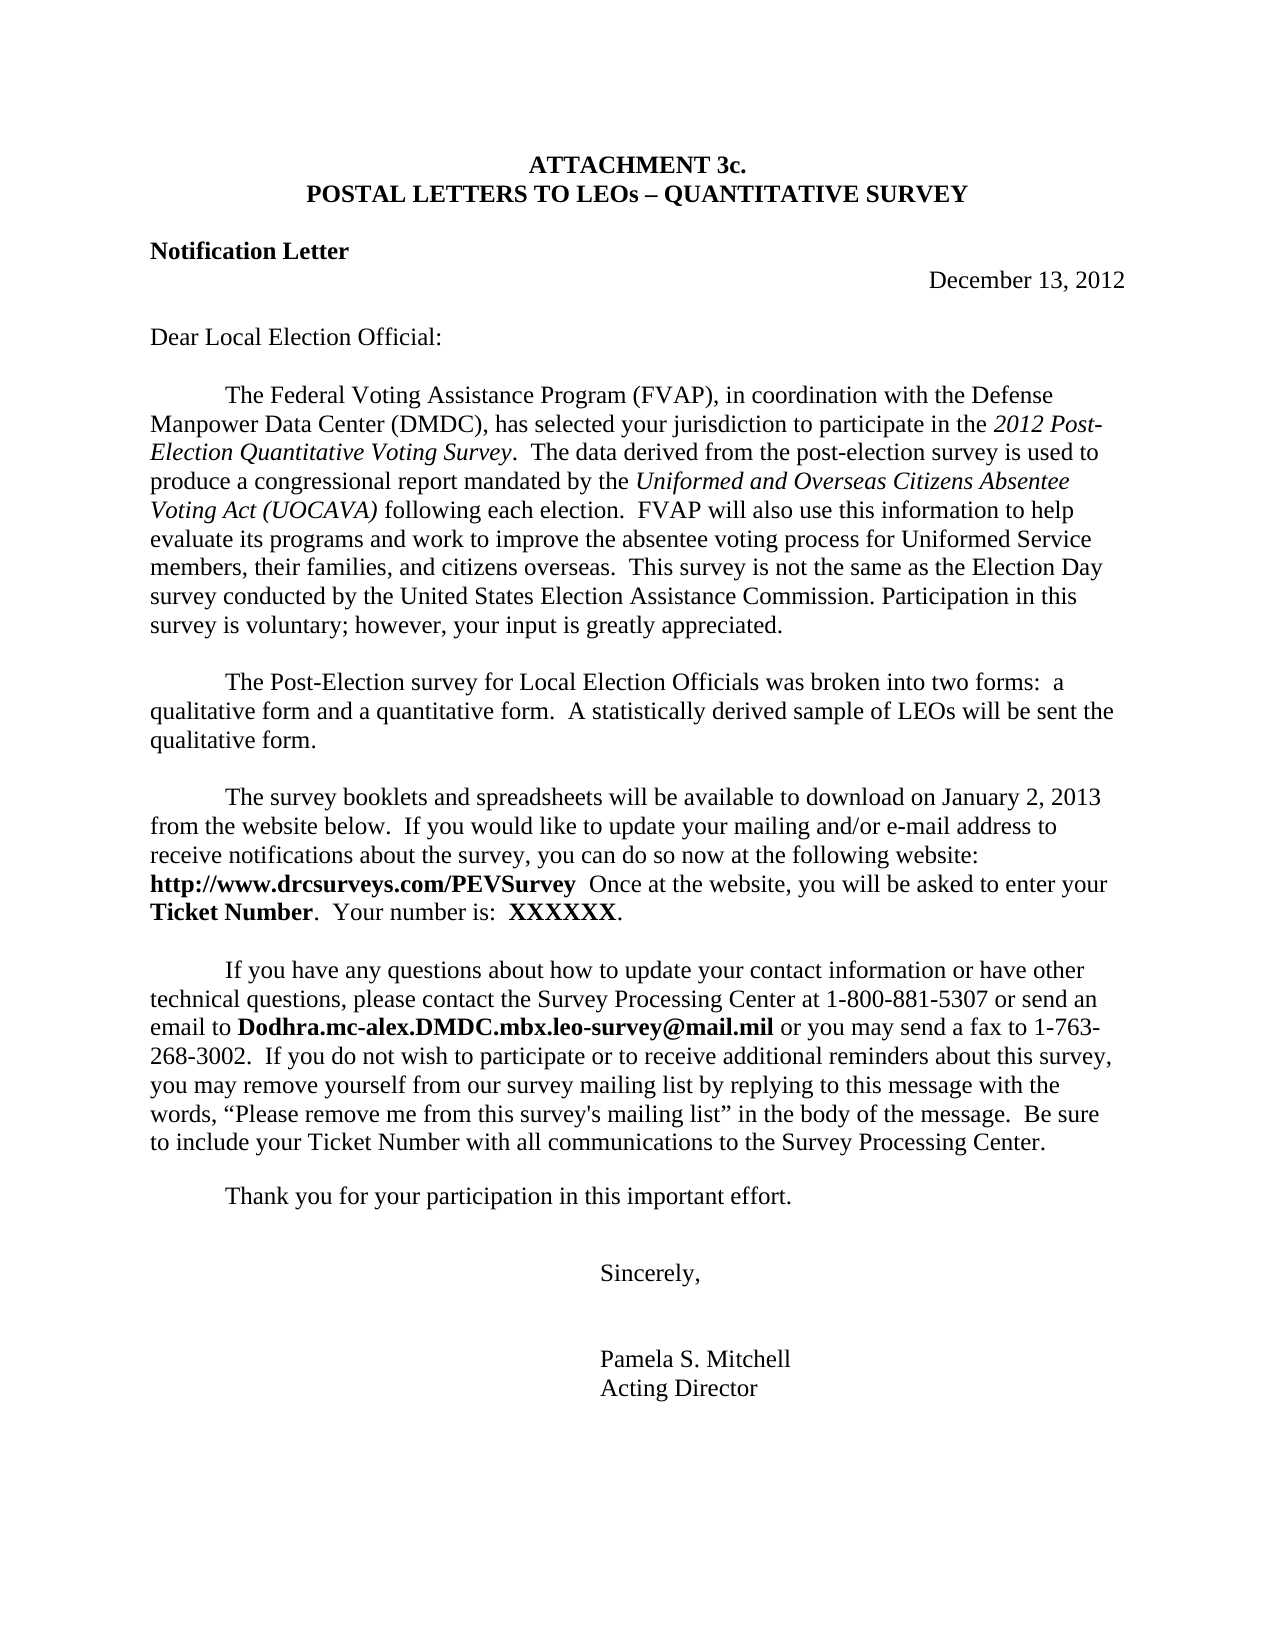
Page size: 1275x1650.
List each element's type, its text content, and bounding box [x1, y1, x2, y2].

text If you have any questions about how to update your contact information or have other technical questions, please contact the Survey Processing Center at 1-800-881-5307 or send an email to Dodhra.mc-alex.DMDC.mbx.leo-survey@mail.mil or you may send a fax to 1-763-268-3002. If you do not wish to participate or to receive additional reminders about this survey, you may remove yourself from our survey mailing list by replying to this message with the words, “Please remove me from this survey's mailing list” in the body of the message. Be sure to include your Ticket Number with all communications to the Survey Processing Center. [150, 955, 1125, 1156]
text http://www.drcsurveys.com/PEVSurvey Once at the website, you will be asked to enter your Ticket Number. Your number is: XXXXXX. [150, 869, 1125, 926]
text December 13, 2012 [150, 265, 1125, 294]
text Sincerely, [150, 1258, 1125, 1287]
text Thank you for your participation in this important effort. [150, 1181, 1125, 1210]
text ATTACHMENT 3c. [150, 150, 1125, 179]
text Acting Director [150, 1373, 1125, 1402]
text Notification Letter [150, 236, 1125, 265]
text The Federal Voting Assistance Program (FVAP), in coordination with the Defense Manpower Data Center (DMDC), has selected your jurisdiction to participate in the 2012 Post-Election Quantitative Voting Survey. The data derived from the post-election survey is used to produce a congressional report mandated by the Uniformed and Overseas Citizens Absentee Voting Act (UOCAVA) following each election. FVAP will also use this information to help evaluate its programs and work to improve the absentee voting process for Uniformed Service members, their families, and citizens overseas. This survey is not the same as the Election Day survey conducted by the United States Election Assistance Commission. Participation in this survey is voluntary; however, your input is greatly appreciated. [150, 380, 1125, 639]
text POSTAL LETTERS TO LEOs – QUANTITATIVE SURVEY [150, 179, 1125, 207]
subtitle Pamela S. Mitchell [375, 1344, 1125, 1373]
text Dear Local Election Official: [150, 322, 1125, 351]
text The survey booklets and spreadsheets will be available to download on January 2, 2013 from the website below. If you would like to update your mailing and/or e-mail address to receive notifications about the survey, you can do so now at the following website: [150, 782, 1125, 869]
text The Post-Election survey for Local Election Officials was broken into two forms: a qualitative form and a quantitative form. A statistically derived sample of LEOs will be sent the qualitative form. [150, 667, 1125, 754]
